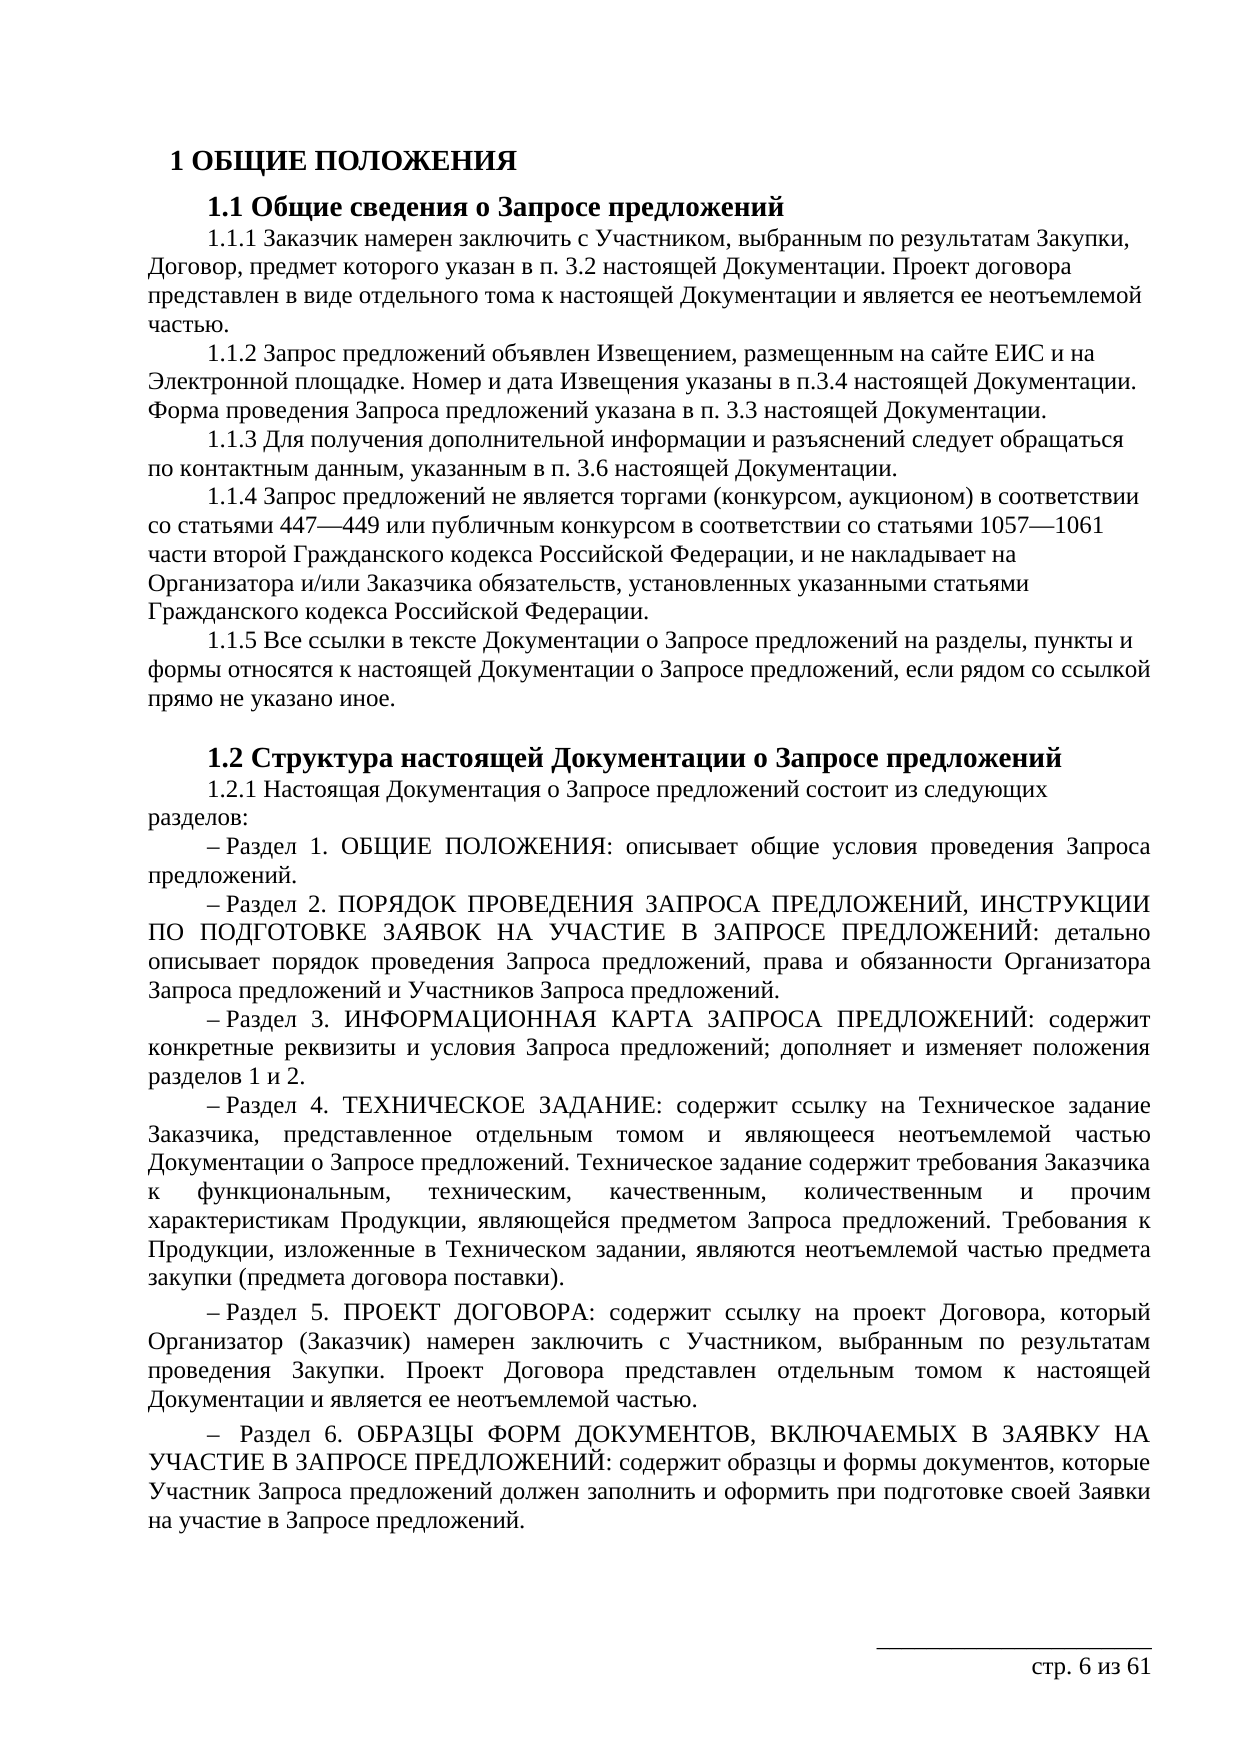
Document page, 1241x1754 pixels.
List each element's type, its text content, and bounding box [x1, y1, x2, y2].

list Раздел 3. ИНФОРМАЦИОННАЯ КАРТА ЗАПРОСА ПРЕДЛОЖЕНИЙ: содержит конкретные реквизиты и условия Запроса предложений; дополняет и изменяет положения разделов 1 и 2. [148, 1004, 1152, 1090]
subtitle 1.1 Общие сведения о Запросе предложений [207, 189, 1152, 223]
text 1.1.2 Запрос предложений объявлен Извещением, размещенным на сайте ЕИС и на Электронной площадке. Номер и дата Извещения указаны в п.3.4 настоящей Документации. Форма проведения Запроса предложений указана в п. 3.3 настоящей Документации. [148, 338, 1152, 424]
list Раздел 4. ТЕХНИЧЕСКОЕ ЗАДАНИЕ: содержит ссылку на Техническое задание Заказчика, представленное отдельным томом и являющееся неотъемлемой частью Документации о Запросе предложений. Техническое задание содержит требования Заказчика к функциональным, техническим, качественным, количественным и прочим характеристикам Продукции, являющейся предметом Запроса предложений. Требования к Продукции, изложенные в Техническом задании, являются неотъемлемой частью предмета закупки (предмета договора поставки). [148, 1090, 1152, 1291]
text 1.1.5 Все ссылки в тексте Документации о Запросе предложений на разделы, пункты и формы относятся к настоящей Документации о Запросе предложений, если рядом со ссылкой прямо не указано иное. [148, 625, 1152, 711]
list Раздел 5. ПРОЕКТ ДОГОВОРА: содержит ссылку на проект Договора, который Организатор (Заказчик) намерен заключить с Участником, выбранным по результатам проведения Закупки. Проект Договора представлен отдельным томом к настоящей Документации и является ее неотъемлемой частью. [148, 1297, 1152, 1412]
list Раздел 2. ПОРЯДОК ПРОВЕДЕНИЯ ЗАПРОСА ПРЕДЛОЖЕНИЙ, ИНСТРУКЦИИ ПО ПОДГОТОВКЕ ЗАЯВОК НА УЧАСТИЕ В ЗАПРОСЕ ПРЕДЛОЖЕНИЙ: детально описывает порядок проведения Запроса предложений, права и обязанности Организатора Запроса предложений и Участников Запроса предложений. [148, 889, 1152, 1004]
list Раздел 6. ОБРАЗЦЫ ФОРМ ДОКУМЕНТОВ, ВКЛЮЧАЕМЫХ В ЗАЯВКУ НА УЧАСТИЕ В ЗАПРОСЕ ПРЕДЛОЖЕНИЙ: содержит образцы и формы документов, которые Участник Запроса предложений должен заполнить и оформить при подготовке своей Заявки на участие в Запросе предложений. [148, 1419, 1152, 1534]
list Раздел 1. ОБЩИЕ ПОЛОЖЕНИЯ: описывает общие условия проведения Запроса предложений. [148, 831, 1152, 889]
text 1.1.1 Заказчик намерен заключить с Участником, выбранным по результатам Закупки, Договор, предмет которого указан в п. 3.2 настоящей Документации. Проект договора представлен в виде отдельного тома к настоящей Документации и является ее неотъемлемой частью. [148, 223, 1152, 338]
subtitle 1.2 Структура настоящей Документации о Запросе предложений [207, 740, 1152, 774]
text 1.1.3 Для получения дополнительной информации и разъяснений следует обращаться по контактным данным, указанным в п. 3.6 настоящей Документации. [148, 424, 1152, 481]
text 1 Общие положения [169, 143, 1152, 177]
text 1.1.4 Запрос предложений не является торгами (конкурсом, аукционом) в соответствии со статьями 447—449 или публичным конкурсом в соответствии со статьями 1057—1061 части второй Гражданского кодекса Российской Федерации, и не накладывает на Организатора и/или Заказчика обязательств, установленных указанными статьями Гражданского кодекса Российской Федерации. [148, 481, 1152, 625]
text 1.2.1 Настоящая Документация о Запросе предложений состоит из следующих разделов: [148, 774, 1152, 831]
